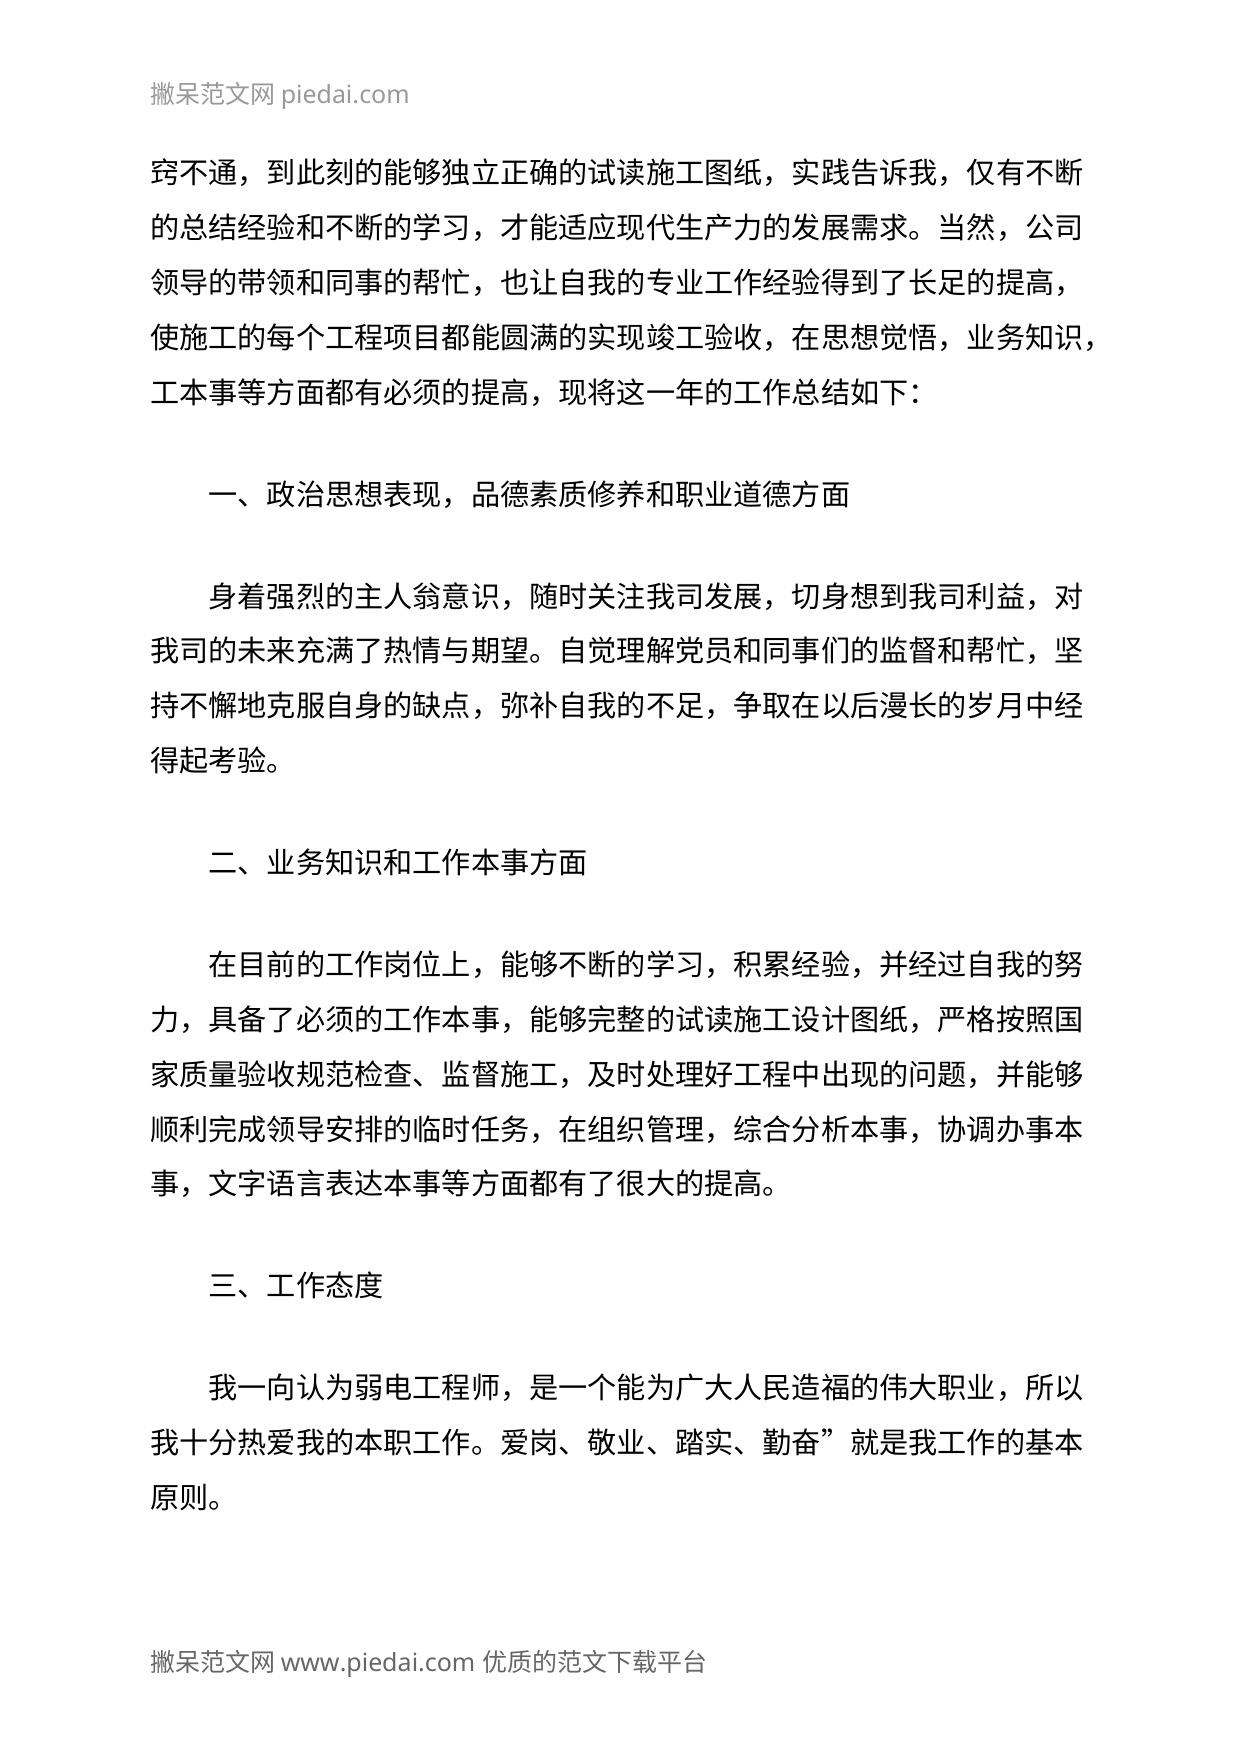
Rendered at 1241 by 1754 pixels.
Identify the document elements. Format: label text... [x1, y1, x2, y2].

text 我一向认为弱电工程师，是一个能为广大人民造福的伟大职业，所以我十分热爱我的本职工作。爱岗、敬业、踏实、勤奋”就是我工作的基本原则。 [150, 1364, 1090, 1517]
text 身着强烈的主人翁意识，随时关注我司发展，切身想到我司利益，对我司的未来充满了热情与期望。自觉理解党员和同事们的监督和帮忙，坚持不懈地克服自身的缺点，弥补自我的不足，争取在以后漫长的岁月中经得起考验。 [150, 573, 1090, 780]
text 三、工作态度 [150, 1263, 1090, 1305]
text 二、业务知识和工作本事方面 [150, 839, 1090, 882]
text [150, 150, 1090, 412]
text 在目前的工作岗位上，能够不断的学习，积累经验，并经过自我的努力，具备了必须的工作本事，能够完整的试读施工设计图纸，严格按照国家质量验收规范检查、监督施工，及时处理好工程中出现的问题，并能够顺利完成领导安排的临时任务，在组织管理，综合分析本事，协调办事本事，文字语言表达本事等方面都有了很大的提高。 [150, 941, 1090, 1203]
text 一、政治思想表现，品德素质修养和职业道德方面 [150, 471, 1090, 514]
